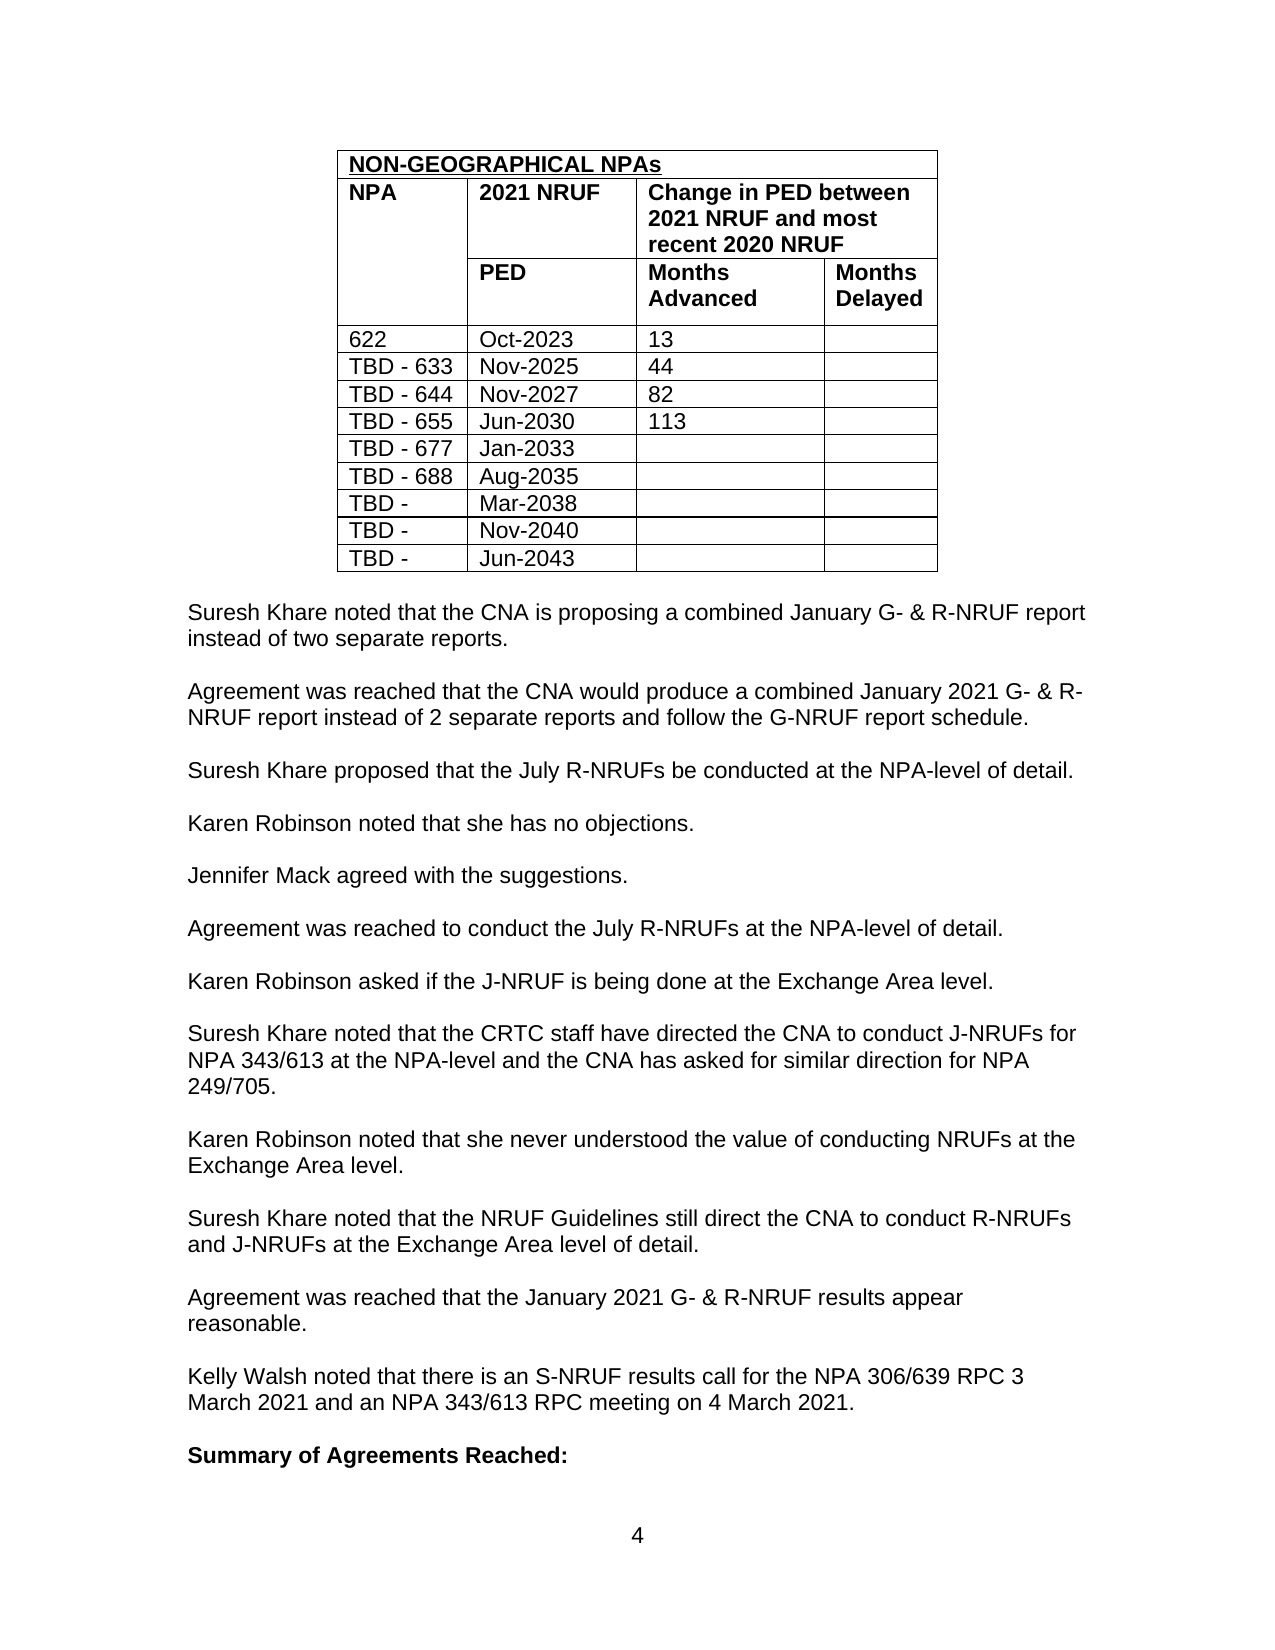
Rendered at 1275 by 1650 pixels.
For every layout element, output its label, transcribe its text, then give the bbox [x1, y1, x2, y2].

table_cell [637, 435, 824, 462]
table_cell TBD - 644 [338, 381, 467, 407]
text Agreement was reached to conduct the July R-NRUFs at the NPA-level of detail. [187, 915, 1087, 941]
table_cell Nov-2040 [468, 518, 636, 544]
table_cell [825, 463, 937, 489]
table_cell [825, 490, 937, 516]
table_cell Jan-2033 [468, 435, 636, 462]
table_cell [825, 545, 937, 571]
table_cell Nov-2025 [468, 353, 636, 379]
table_cell TBD - [338, 545, 467, 571]
table_cell [825, 326, 937, 352]
table_cell Jun-2030 [468, 408, 636, 434]
text Agreement was reached that the January 2021 G- & R-NRUF results appear reasonable. [187, 1284, 1087, 1337]
table_cell Jun-2043 [468, 545, 636, 571]
table_cell 13 [637, 326, 824, 352]
table_cell 622 [338, 326, 467, 352]
table_cell TBD - [338, 518, 467, 544]
table_cell [637, 490, 824, 516]
table_cell [825, 435, 937, 462]
table_cell Oct-2023 [468, 326, 636, 352]
table_cell [825, 381, 937, 407]
text Karen Robinson noted that she has no objections. [187, 809, 1087, 836]
table_cell [825, 518, 937, 544]
table_cell [825, 408, 937, 434]
table_cell Mar-2038 [468, 490, 636, 516]
table_cell Aug-2035 [468, 463, 636, 489]
table_cell Months Delayed [825, 259, 937, 325]
table_cell [637, 463, 824, 489]
text Suresh Khare noted that the CRTC staff have directed the CNA to conduct J-NRUFs for NPA 343/613 at the NPA-level and the CNA has asked for similar direction for NPA 249/705. [187, 1020, 1087, 1099]
table_cell 82 [637, 381, 824, 407]
table_cell [825, 353, 937, 379]
table_cell TBD - 677 [338, 435, 467, 462]
text Karen Robinson noted that she never understood the value of conducting NRUFs at the Exchange Area level. [187, 1126, 1087, 1178]
text Jennifer Mack agreed with the suggestions. [187, 862, 1087, 888]
table_cell NPA [338, 179, 467, 325]
table_cell TBD - [338, 490, 467, 516]
text Karen Robinson asked if the J-NRUF is being done at the Exchange Area level. [187, 968, 1087, 994]
table_cell Months Advanced [637, 259, 824, 325]
text Agreement was reached that the CNA would produce a combined January 2021 G- & R-NRUF report instead of 2 separate reports and follow the G-NRUF report schedule. [187, 678, 1087, 730]
table_cell Nov-2027 [468, 381, 636, 407]
text Suresh Khare noted that the CNA is proposing a combined January G- & R-NRUF report instead of two separate reports. [187, 599, 1087, 651]
table_header NON-GEOGRAPHICAL NPAs [338, 151, 937, 177]
table_cell TBD - 655 [338, 408, 467, 434]
table_cell 113 [637, 408, 824, 434]
text Suresh Khare noted that the NRUF Guidelines still direct the CNA to conduct R-NRUFs and J-NRUFs at the Exchange Area level of detail. [187, 1205, 1087, 1257]
table_cell [637, 518, 824, 544]
table_cell TBD - 633 [338, 353, 467, 379]
table_cell 2021 NRUF [468, 179, 636, 257]
text Summary of Agreements Reached: [187, 1442, 1087, 1468]
table_cell 44 [637, 353, 824, 379]
text Kelly Walsh noted that there is an S-NRUF results call for the NPA 306/639 RPC 3 March 2021 and an NPA 343/613 RPC meeting on 4 March 2021. [187, 1363, 1087, 1416]
table_cell TBD - 688 [338, 463, 467, 489]
table_cell Change in PED between 2021 NRUF and most recent 2020 NRUF [637, 179, 937, 257]
table_cell PED [468, 259, 636, 325]
text Suresh Khare proposed that the July R-NRUFs be conducted at the NPA-level of detail. [187, 757, 1087, 783]
table_cell [637, 545, 824, 571]
